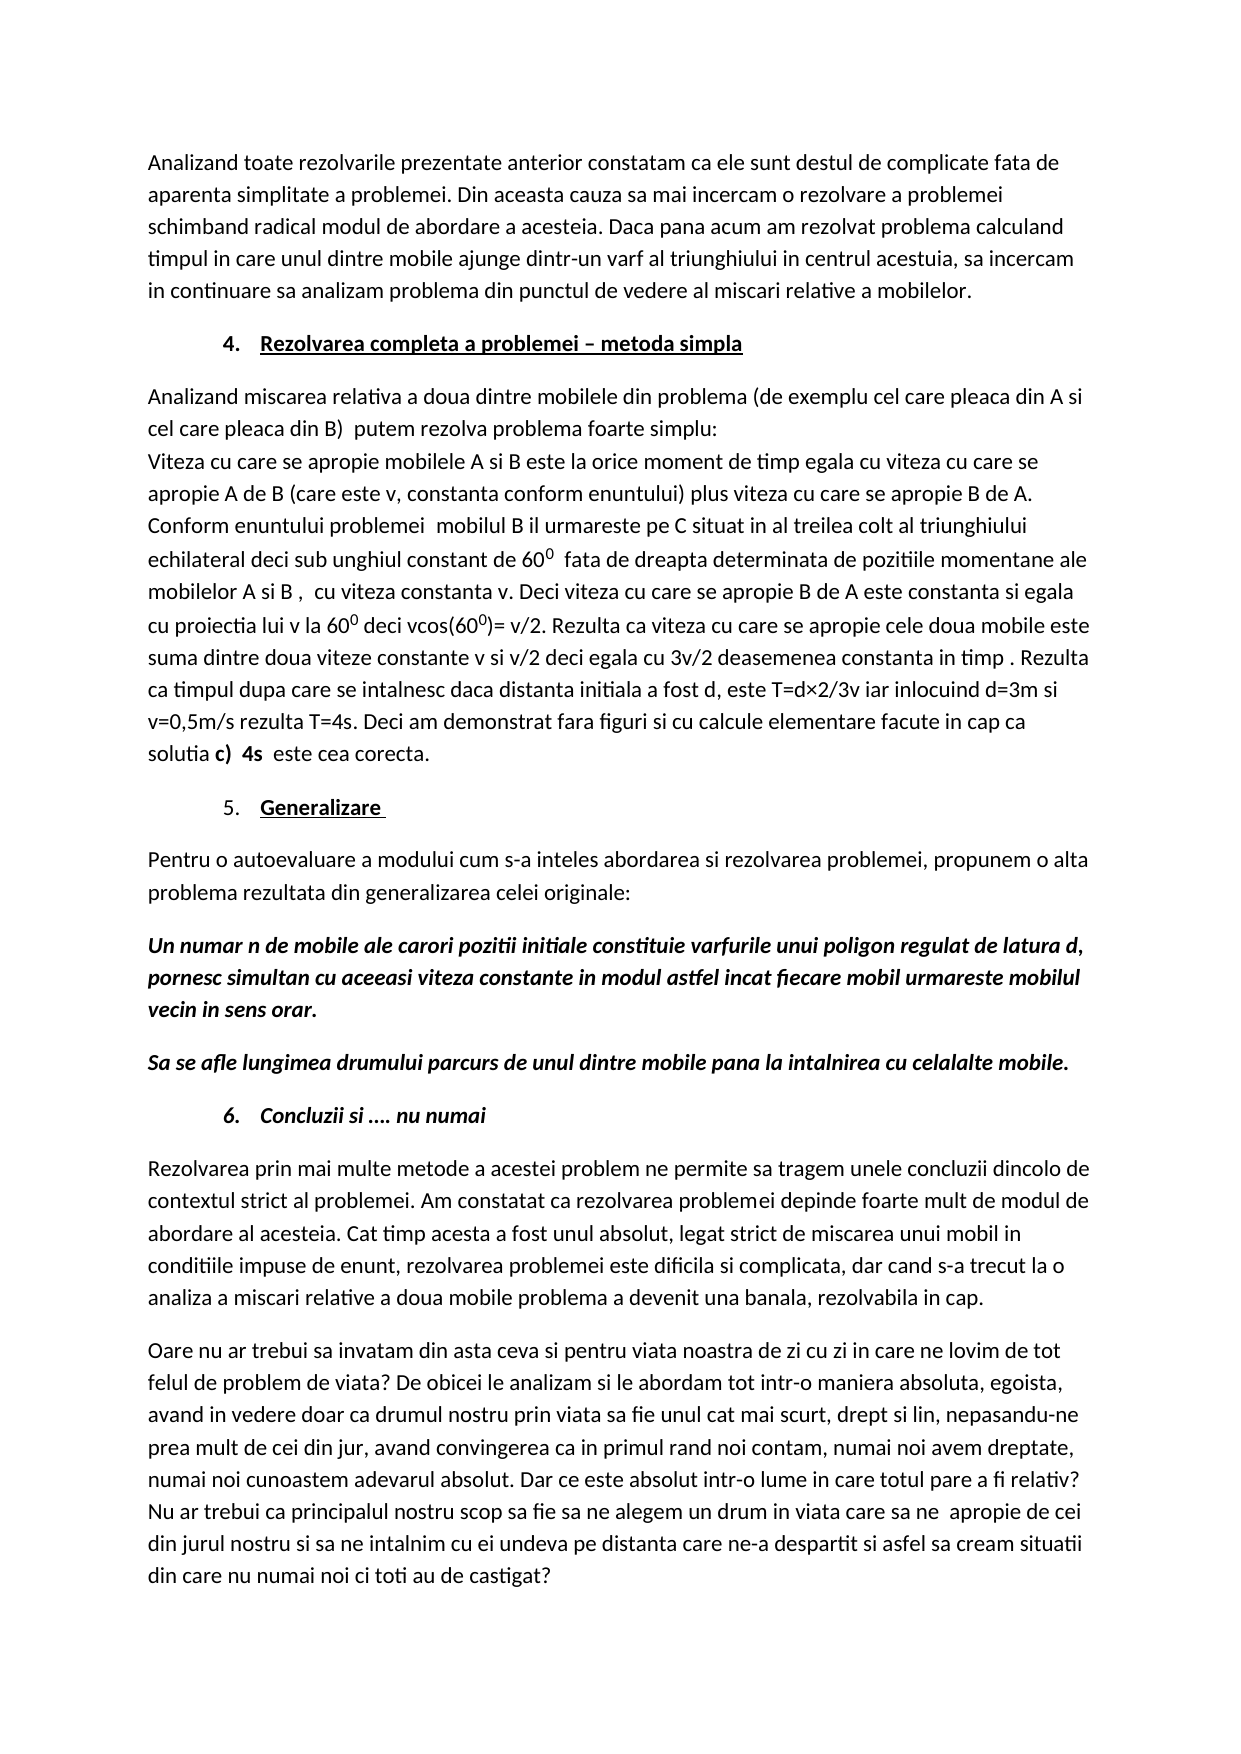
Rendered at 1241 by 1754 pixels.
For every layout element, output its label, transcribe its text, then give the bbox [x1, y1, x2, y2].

text Analizand miscarea relativa a doua dintre mobilele din problema (de exemplu cel care pleaca din A si cel care pleaca din B) putem rezolva problema foarte simplu: Viteza cu care se apropie mobilele A si B este la orice moment de timp egala cu viteza cu care se apropie A de B (care este v, constanta conform enuntului) plus viteza cu care se apropie B de A. Conform enuntului problemei mobilul B il urmareste pe C situat in al treilea colt al triunghiului echilateral deci sub unghiul constant de 600 fata de dreapta determinata de pozitiile momentane ale mobilelor A si B , cu viteza constanta v. Deci viteza cu care se apropie B de A este constanta si egala cu proiectia lui v la 600 deci vcos(600)= v/2. Rezulta ca viteza cu care se apropie cele doua mobile este suma dintre doua viteze constante v si v/2 deci egala cu 3v/2 deasemenea constanta in timp . Rezulta ca timpul dupa care se intalnesc daca distanta initiala a fost d, este T=d×2/3v iar inlocuind d=3m si v=0,5m/s rezulta T=4s. Deci am demonstrat fara figuri si cu calcule elementare facute in cap ca solutia c) 4s este cea corecta. [148, 382, 1093, 768]
text Oare nu ar trebui sa invatam din asta ceva si pentru viata noastra de zi cu zi in care ne lovim de tot felul de problem de viata? De obicei le analizam si le abordam tot intr-o maniera absoluta, egoista, avand in vedere doar ca drumul nostru prin viata sa fie unul cat mai scurt, drept si lin, nepasandu-ne prea mult de cei din jur, avand convingerea ca in primul rand noi contam, numai noi avem dreptate, numai noi cunoastem adevarul absolut. Dar ce este absolut intr-o lume in care totul pare a fi relativ? Nu ar trebui ca principalul nostru scop sa fie sa ne alegem un drum in viata care sa ne apropie de cei din jurul nostru si sa ne intalnim cu ei undeva pe distanta care ne-a despartit si asfel sa cream situatii din care nu numai noi ci toti au de castigat? [148, 1336, 1093, 1589]
list Concluzii si …. nu numai [223, 1101, 1093, 1129]
text Un numar n de mobile ale carori pozitii initiale constituie varfurile unui poligon regulat de latura d, pornesc simultan cu aceeasi viteza constante in modul astfel incat fiecare mobil urmareste mobilul vecin in sens orar. [148, 931, 1093, 1023]
text Analizand toate rezolvarile prezentate anterior constatam ca ele sunt destul de complicate fata de aparenta simplitate a problemei. Din aceasta cauza sa mai incercam o rezolvare a problemei schimband radical modul de abordare a acesteia. Daca pana acum am rezolvat problema calculand timpul in care unul dintre mobile ajunge dintr-un varf al triunghiului in centrul acestuia, sa incercam in continuare sa analizam problema din punctul de vedere al miscari relative a mobilelor. [148, 148, 1093, 304]
text Sa se afle lungimea drumului parcurs de unul dintre mobile pana la intalnirea cu celalalte mobile. [148, 1048, 1093, 1076]
text Rezolvarea prin mai multe metode a acestei problem ne permite sa tragem unele concluzii dincolo de contextul strict al problemei. Am constatat ca rezolvarea problemei depinde foarte mult de modul de abordare al acesteia. Cat timp acesta a fost unul absolut, legat strict de miscarea unui mobil in conditiile impuse de enunt, rezolvarea problemei este dificila si complicata, dar cand s-a trecut la o analiza a miscari relative a doua mobile problema a devenit una banala, rezolvabila in cap. [148, 1154, 1093, 1311]
text Pentru o autoevaluare a modului cum s-a inteles abordarea si rezolvarea problemei, propunem o alta problema rezultata din generalizarea celei originale: [148, 846, 1093, 906]
list Rezolvarea completa a problemei – metoda simpla [223, 329, 1093, 357]
list Generalizare [223, 793, 1093, 821]
